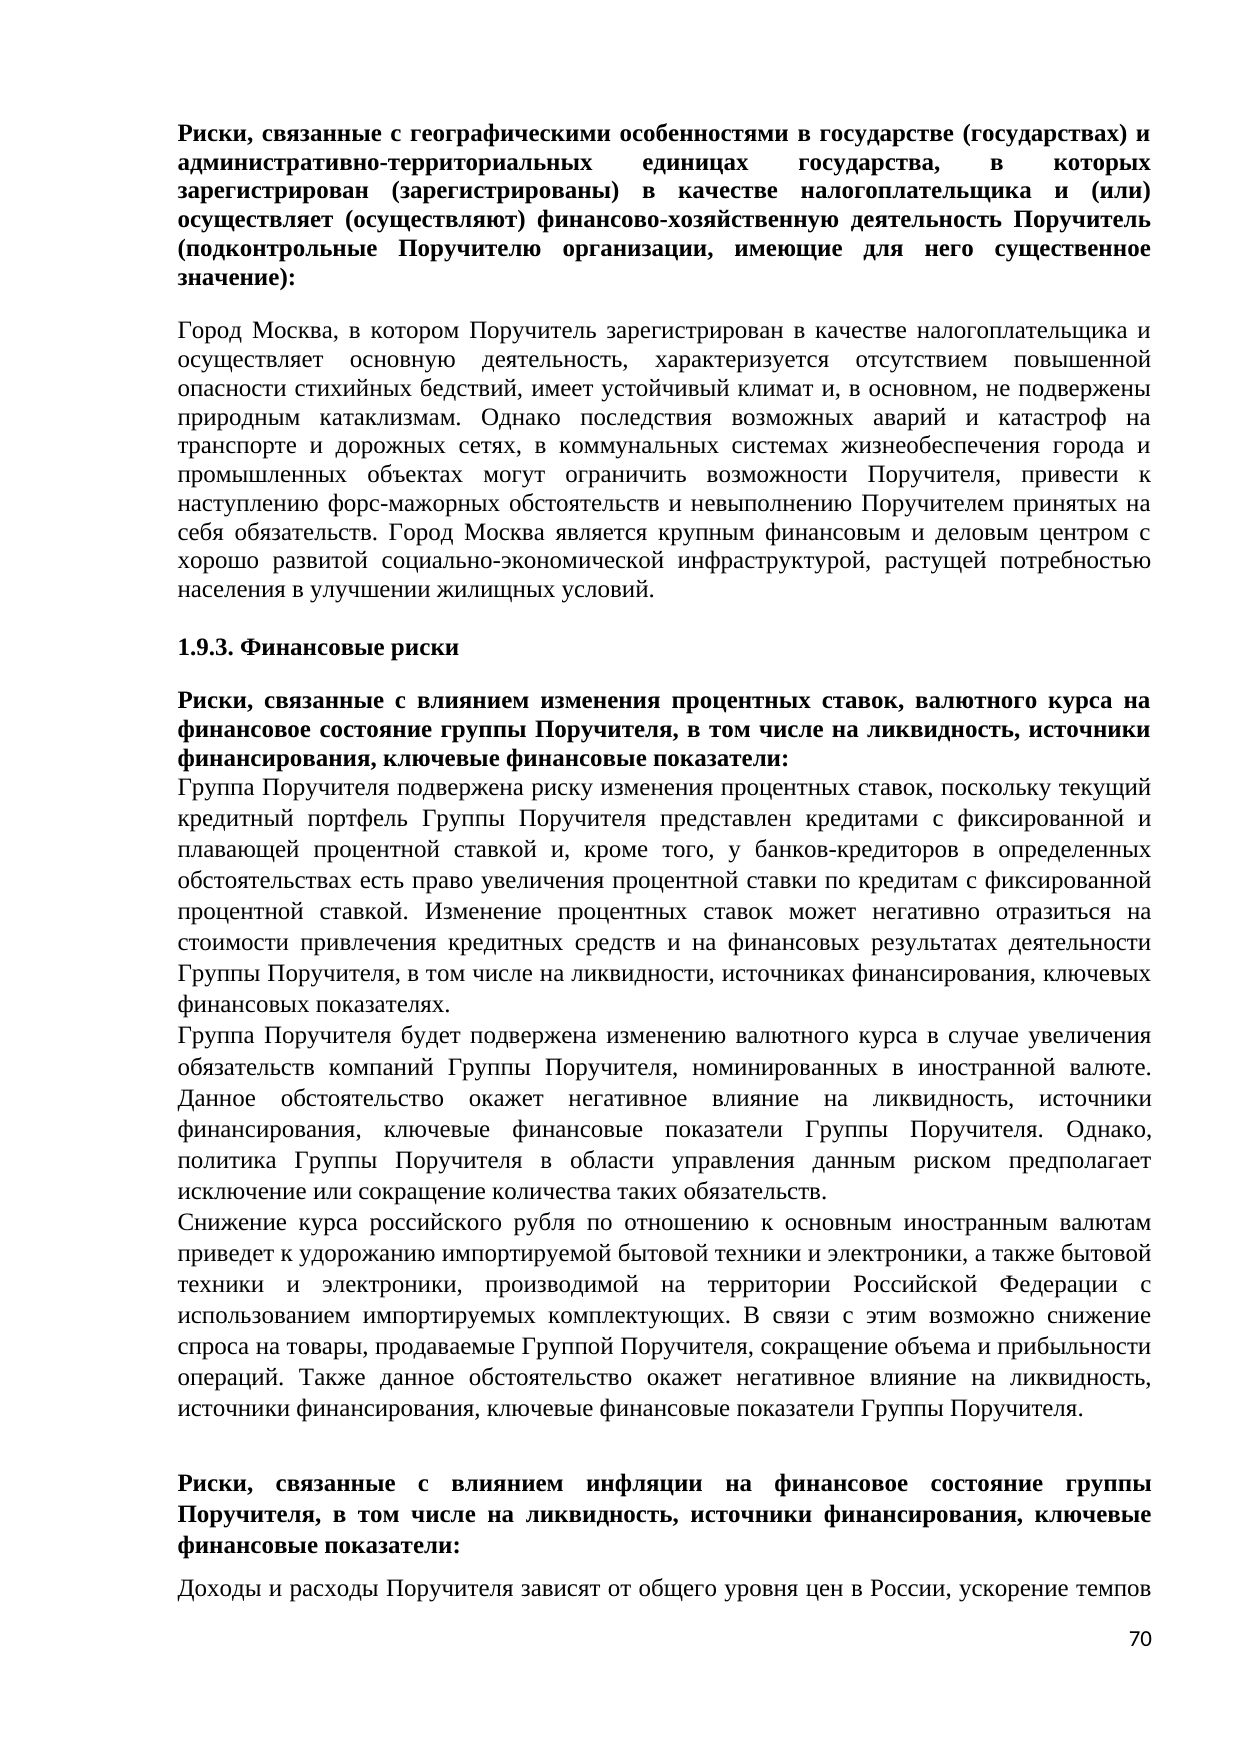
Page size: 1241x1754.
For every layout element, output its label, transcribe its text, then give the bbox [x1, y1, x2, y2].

text 1.9.3. Финансовые риски [177, 632, 1152, 661]
text Группа Поручителя подвержена риску изменения процентных ставок, поскольку текущий кредитный портфель Группы Поручителя представлен кредитами с фиксированной и плавающей процентной ставкой и, кроме того, у банков-кредиторов в определенных обстоятельствах есть право увеличения процентной ставки по кредитам с фиксированной процентной ставкой. Изменение процентных ставок может негативно отразиться на стоимости привлечения кредитных средств и на финансовых результатах деятельности Группы Поручителя, в том числе на ликвидности, источниках финансирования, ключевых финансовых показателях. [177, 772, 1152, 1018]
text Группа Поручителя будет подвержена изменению валютного курса в случае увеличения обязательств компаний Группы Поручителя, номинированных в иностранной валюте. Данное обстоятельство окажет негативное влияние на ликвидность, источники финансирования, ключевые финансовые показатели Группы Поручителя. Однако, политика Группы Поручителя в области управления данным риском предполагает исключение или сокращение количества таких обязательств. [177, 1021, 1152, 1204]
text Город Москва, в котором Поручитель зарегистрирован в качестве налогоплательщика и осуществляет основную деятельность, характеризуется отсутствием повышенной опасности стихийных бедствий, имеет устойчивый климат и, в основном, не подвержены природным катаклизмам. Однако последствия возможных аварий и катастроф на транспорте и дорожных сетях, в коммунальных системах жизнеобеспечения города и промышленных объектах могут ограничить возможности Поручителя, привести к наступлению форс-мажорных обстоятельств и невыполнению Поручителем принятых на себя обязательств. Город Москва является крупным финансовым и деловым центром с хорошо развитой социально-экономической инфраструктурой, растущей потребностью населения в улучшении жилищных условий. [177, 316, 1152, 603]
text Снижение курса российского рубля по отношению к основным иностранным валютам приведет к удорожанию импортируемой бытовой техники и электроники, а также бытовой техники и электроники, производимой на территории Российской Федерации с использованием импортируемых комплектующих. В связи с этим возможно снижение спроса на товары, продаваемые Группой Поручителя, сокращение объема и прибыльности операций. Также данное обстоятельство окажет негативное влияние на ликвидность, источники финансирования, ключевые финансовые показатели Группы Поручителя. [177, 1207, 1152, 1422]
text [177, 1573, 1152, 1602]
text Риски, связанные с географическими особенностями в государстве (государствах) и административно-территориальных единицах государства, в которых зарегистрирован (зарегистрированы) в качестве налогоплательщика и (или) осуществляет (осуществляют) финансово-хозяйственную деятельность Поручитель (подконтрольные Поручителю организации, имеющие для него существенное значение): [177, 118, 1152, 291]
text Риски, связанные с влиянием изменения процентных ставок, валютного курса на финансовое состояние группы Поручителя, в том числе на ликвидность, источники финансирования, ключевые финансовые показатели: [177, 686, 1152, 772]
text Риски, связанные с влиянием инфляции на финансовое состояние группы Поручителя, в том числе на ликвидность, источники финансирования, ключевые финансовые показатели: [177, 1468, 1152, 1558]
